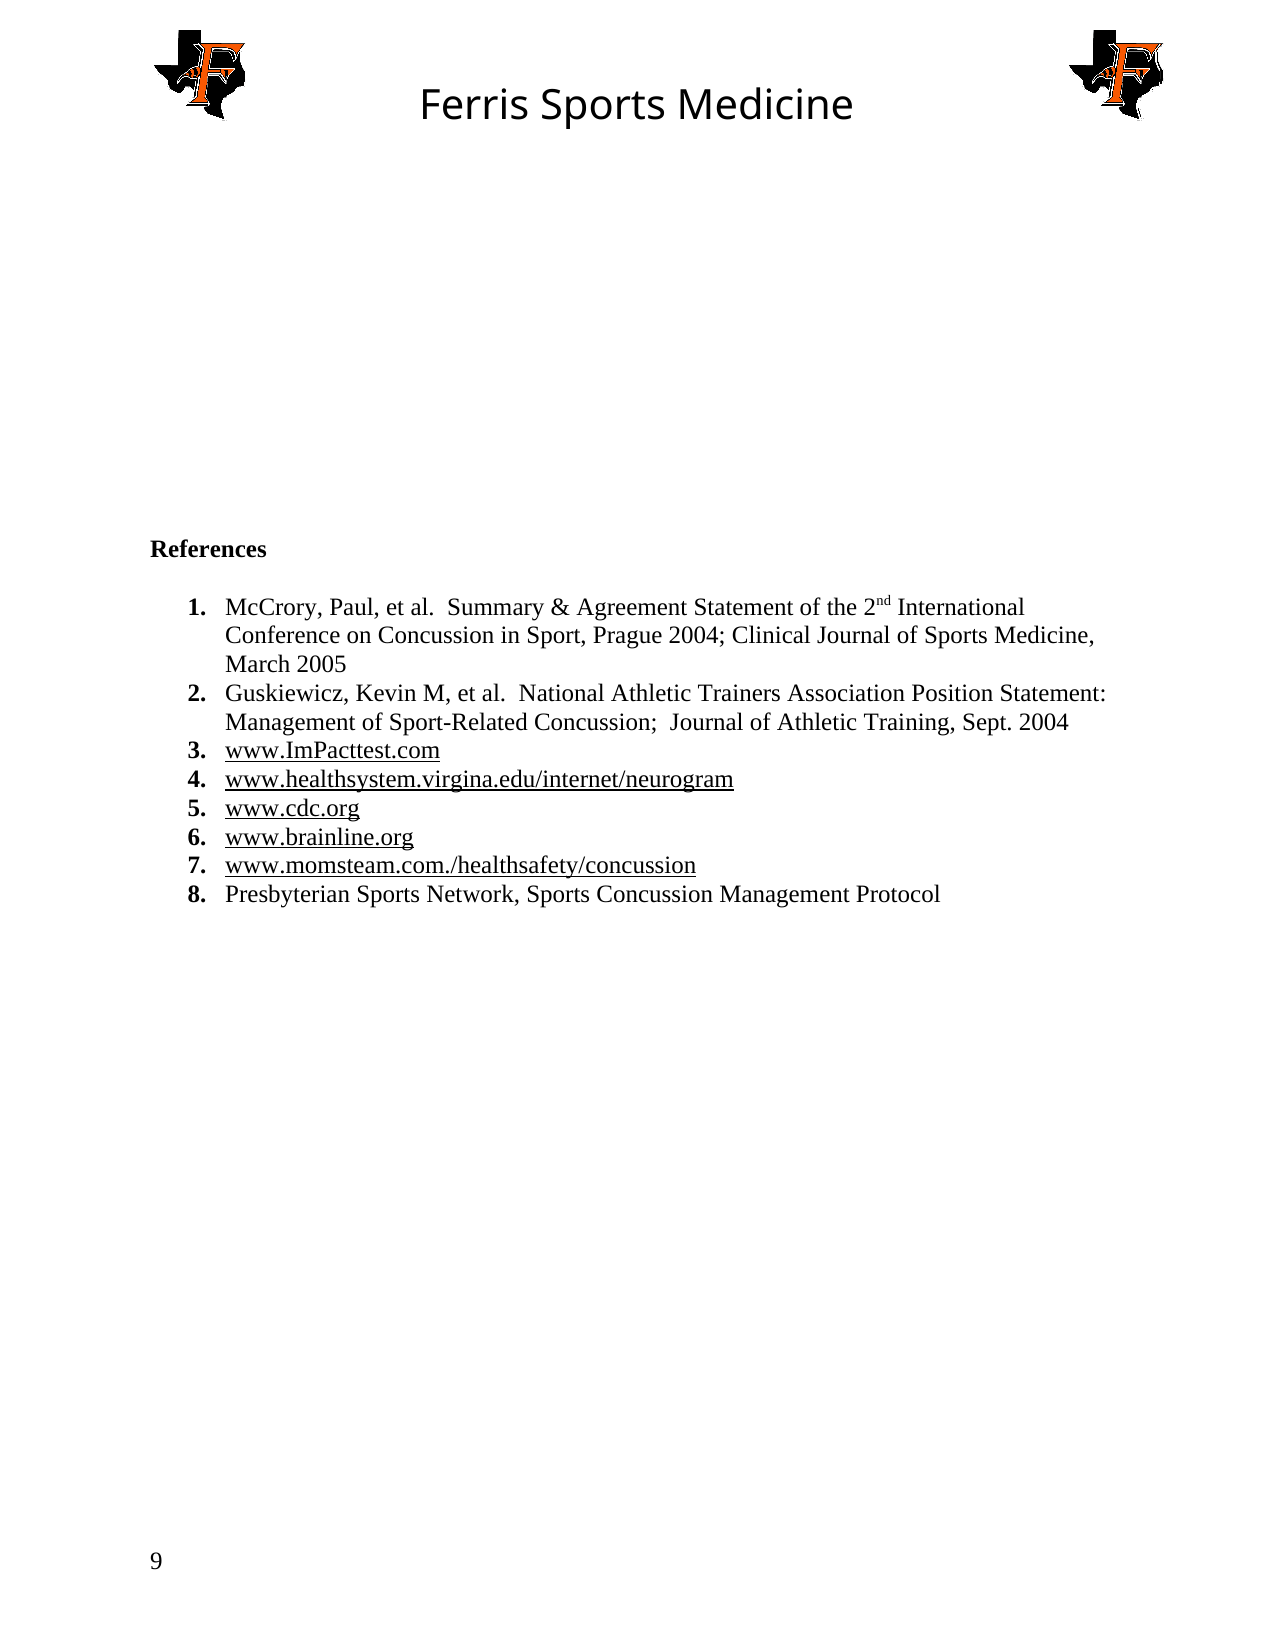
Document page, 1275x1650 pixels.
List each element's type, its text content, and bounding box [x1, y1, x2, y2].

picture [150, 28, 245, 121]
list www.healthsystem.virgina.edu/internet/neurogram [187, 764, 1125, 793]
list www.momsteam.com./healthsafety/concussion [187, 851, 1125, 879]
list McCrory, Paul, et al. Summary & Agreement Statement of the 2nd International Conference on Concussion in Sport, Prague 2004; Clinical Journal of Sports Medicine, March 2005 [187, 592, 1125, 678]
list www.cdc.org [187, 793, 1125, 822]
list www.ImPacttest.com [187, 736, 1125, 764]
list www.brainline.org [187, 822, 1125, 851]
picture [1065, 28, 1164, 121]
list Presbyterian Sports Network, Sports Concussion Management Protocol [187, 879, 1125, 908]
text References [150, 534, 1125, 563]
list Guskiewicz, Kevin M, et al. National Athletic Trainers Association Position Statement: Management of Sport-Related Concussion; Journal of Athletic Training, Sept. 2004 [187, 678, 1125, 736]
